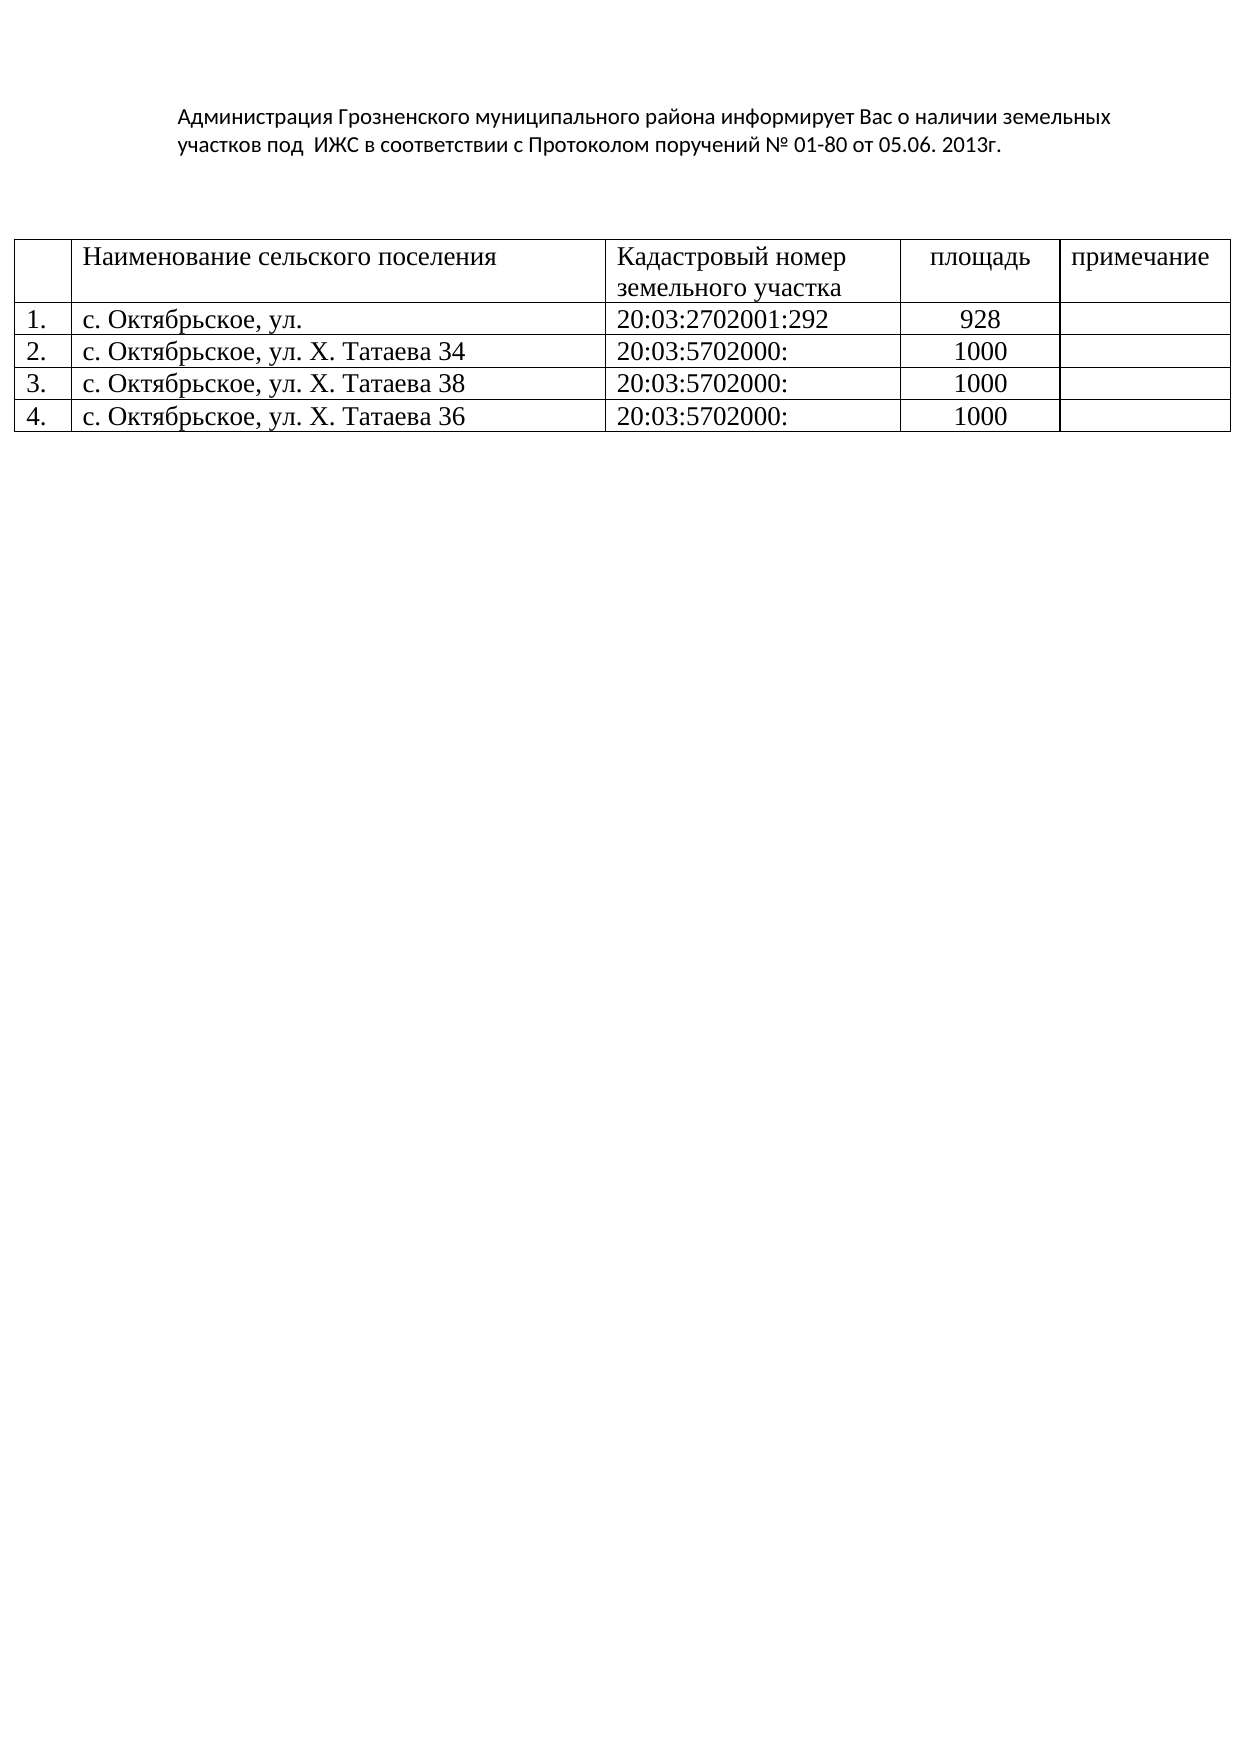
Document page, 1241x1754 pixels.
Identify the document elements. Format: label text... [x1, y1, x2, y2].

table_cell 20:03:5702000: [606, 400, 900, 431]
table_cell 1000 [901, 400, 1059, 431]
table_cell 1000 [901, 335, 1059, 367]
table_cell с. Октябрьское, ул. Х. Татаева 38 [72, 368, 605, 399]
table_cell 4. [15, 400, 71, 431]
table_header Наименование сельского поселения [72, 240, 605, 302]
table_cell [1061, 400, 1230, 431]
table_cell 2. [15, 335, 71, 367]
table_cell [1061, 335, 1230, 367]
table_cell 1000 [901, 368, 1059, 399]
table_header примечание [1061, 240, 1230, 302]
table_cell 928 [901, 303, 1059, 334]
table_cell с. Октябрьское, ул. Х. Татаева 34 [72, 335, 605, 367]
table_header площадь [901, 240, 1059, 302]
table_header [15, 240, 71, 302]
table_cell 1. [15, 303, 71, 334]
table_cell 20:03:2702001:292 [606, 303, 900, 334]
table_header Кадастровый номер земельного участка [606, 240, 900, 302]
table_cell с. Октябрьское, ул. Х. Татаева 36 [72, 400, 605, 431]
table_cell 20:03:5702000: [606, 368, 900, 399]
table_cell 3. [15, 368, 71, 399]
table_cell с. Октябрьское, ул. [72, 303, 605, 334]
table_cell 20:03:5702000: [606, 335, 900, 367]
table_cell [1061, 303, 1230, 334]
table_cell [1061, 368, 1230, 399]
